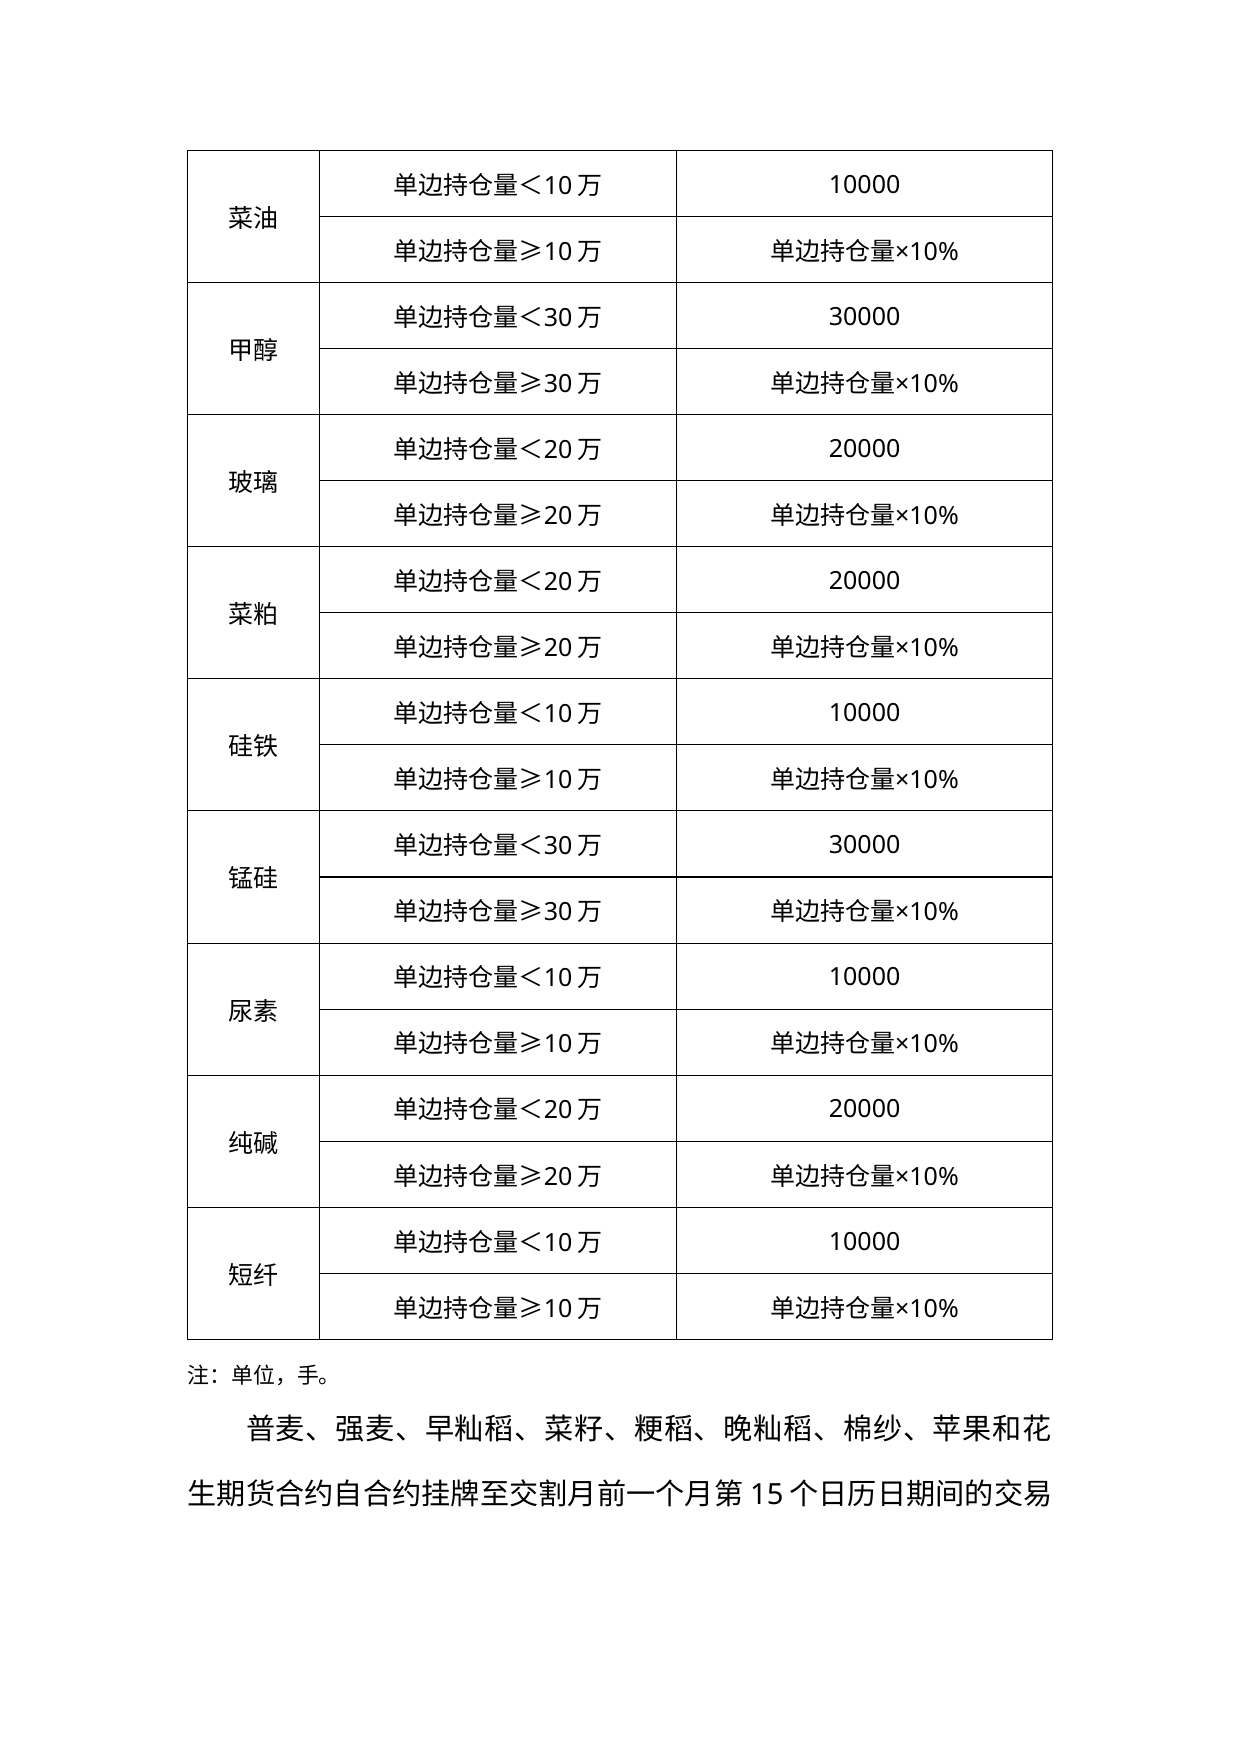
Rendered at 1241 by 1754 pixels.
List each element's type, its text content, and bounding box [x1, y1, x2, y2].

table_cell 单边持仓量≥10万 [320, 1010, 676, 1074]
table_cell 锰硅 [188, 811, 319, 942]
table_cell 单边持仓量＜20万 [320, 1076, 676, 1141]
table_cell 单边持仓量＜20万 [320, 547, 676, 612]
table_cell 20000 [677, 547, 1052, 612]
table_cell 单边持仓量×10% [677, 745, 1052, 810]
table_cell 单边持仓量×10% [677, 878, 1052, 942]
table_cell 20000 [677, 415, 1052, 480]
table_cell 甲醇 [188, 283, 319, 414]
table_cell 10000 [677, 944, 1052, 1008]
table_cell 短纤 [188, 1208, 319, 1339]
table_cell 菜粕 [188, 547, 319, 678]
table_cell 单边持仓量×10% [677, 613, 1052, 678]
table_cell 单边持仓量×10% [677, 1274, 1052, 1339]
table_cell 玻璃 [188, 415, 319, 546]
table_cell 单边持仓量≥20万 [320, 1142, 676, 1207]
table_cell 单边持仓量≥20万 [320, 481, 676, 546]
table_cell 单边持仓量＜30万 [320, 283, 676, 348]
table_cell 单边持仓量×10% [677, 349, 1052, 414]
table_cell 10000 [677, 679, 1052, 744]
text 注：单位，手。 [187, 1340, 1053, 1394]
table_cell 单边持仓量×10% [677, 217, 1052, 282]
table_cell 硅铁 [188, 679, 319, 810]
table_cell 单边持仓量≥10万 [320, 217, 676, 282]
table_cell 单边持仓量×10% [677, 481, 1052, 546]
table_cell 10000 [677, 1208, 1052, 1273]
table_cell 单边持仓量≥10万 [320, 745, 676, 810]
table_cell 单边持仓量＜10万 [320, 151, 676, 216]
table_cell 纯碱 [188, 1076, 319, 1207]
table_cell 单边持仓量＜10万 [320, 679, 676, 744]
table_cell 30000 [677, 811, 1052, 876]
table_cell 单边持仓量≥10万 [320, 1274, 676, 1339]
table_cell 单边持仓量≥30万 [320, 349, 676, 414]
table_cell 单边持仓量＜20万 [320, 415, 676, 480]
table_cell 30000 [677, 283, 1052, 348]
table_cell 菜油 [188, 151, 319, 282]
table_cell 单边持仓量×10% [677, 1010, 1052, 1074]
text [187, 1394, 1053, 1524]
table_cell 单边持仓量×10% [677, 1142, 1052, 1207]
table_cell 单边持仓量≥30万 [320, 878, 676, 942]
table_cell 单边持仓量＜10万 [320, 1208, 676, 1273]
table_cell 单边持仓量＜30万 [320, 811, 676, 876]
table_cell 单边持仓量≥20万 [320, 613, 676, 678]
table_cell 尿素 [188, 944, 319, 1074]
table_cell 20000 [677, 1076, 1052, 1141]
table_cell 单边持仓量＜10万 [320, 944, 676, 1008]
table_cell 10000 [677, 151, 1052, 216]
